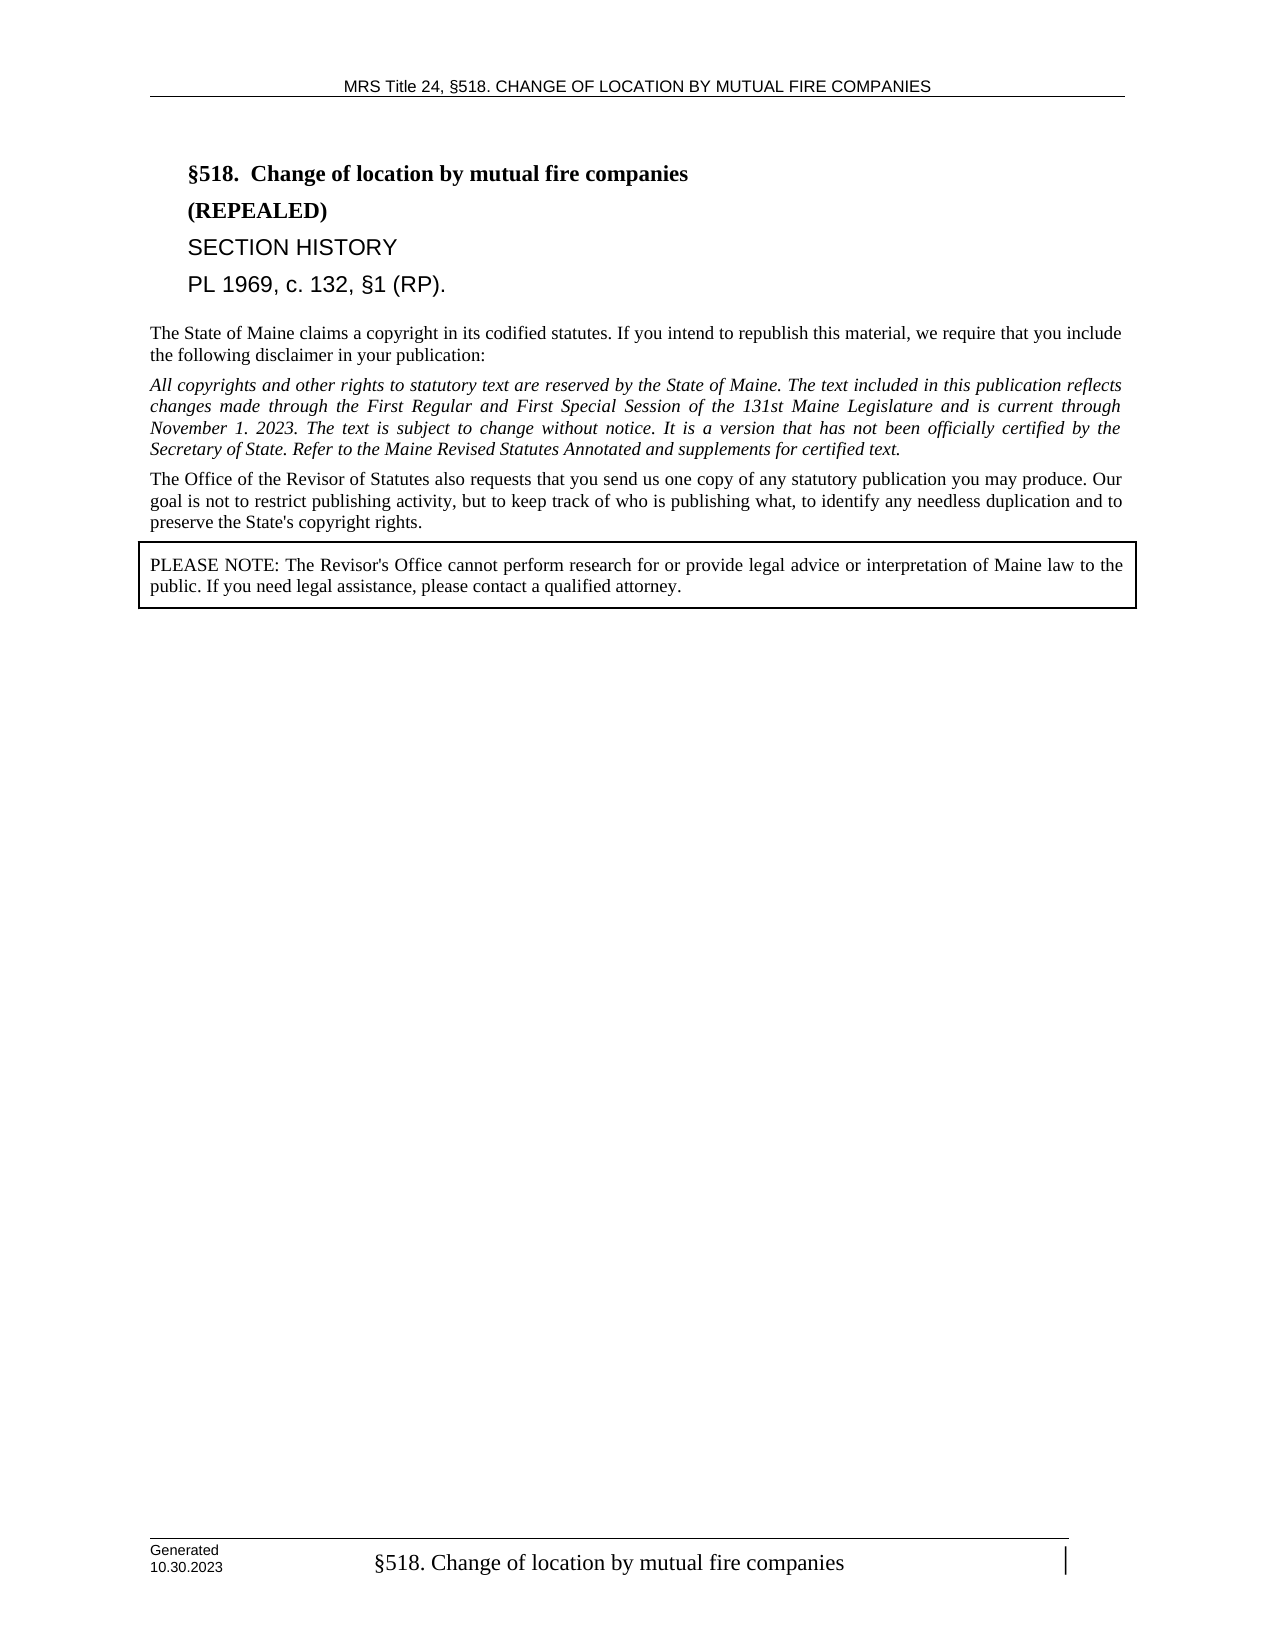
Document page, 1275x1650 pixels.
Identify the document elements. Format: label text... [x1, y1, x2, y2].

text The State of Maine claims a copyright in its codified statutes. If you intend to republish this material, we require that you include the following disclaimer in your publication: [150, 322, 1125, 365]
text (REPEALED) [187, 197, 1125, 223]
text PLEASE NOTE: The Revisor's Office cannot perform research for or provide legal advice or interpretation of Maine law to the public. If you need legal assistance, please contact a qualified attorney. [140, 543, 1135, 607]
text PL 1969, c. 132, §1 (RP). [187, 271, 1125, 297]
text All copyrights and other rights to statutory text are reserved by the State of Maine. The text included in this publication reflects changes made through the First Regular and First Special Session of the 131st Maine Legislature and is current through November 1. 2023 . The text is subject to change without notice. It is a version that has not been officially certified by the Secretary of State. Refer to the Maine Revised Statutes Annotated and supplements for certified text. [150, 373, 1125, 460]
text §518. Change of location by mutual fire companies [187, 160, 1125, 187]
text SECTION HISTORY [187, 234, 1125, 260]
text The Office of the Revisor of Statutes also requests that you send us one copy of any statutory publication you may produce. Our goal is not to restrict publishing activity, but to keep track of who is publishing what, to identify any needless duplication and to preserve the State's copyright rights. [150, 468, 1125, 533]
